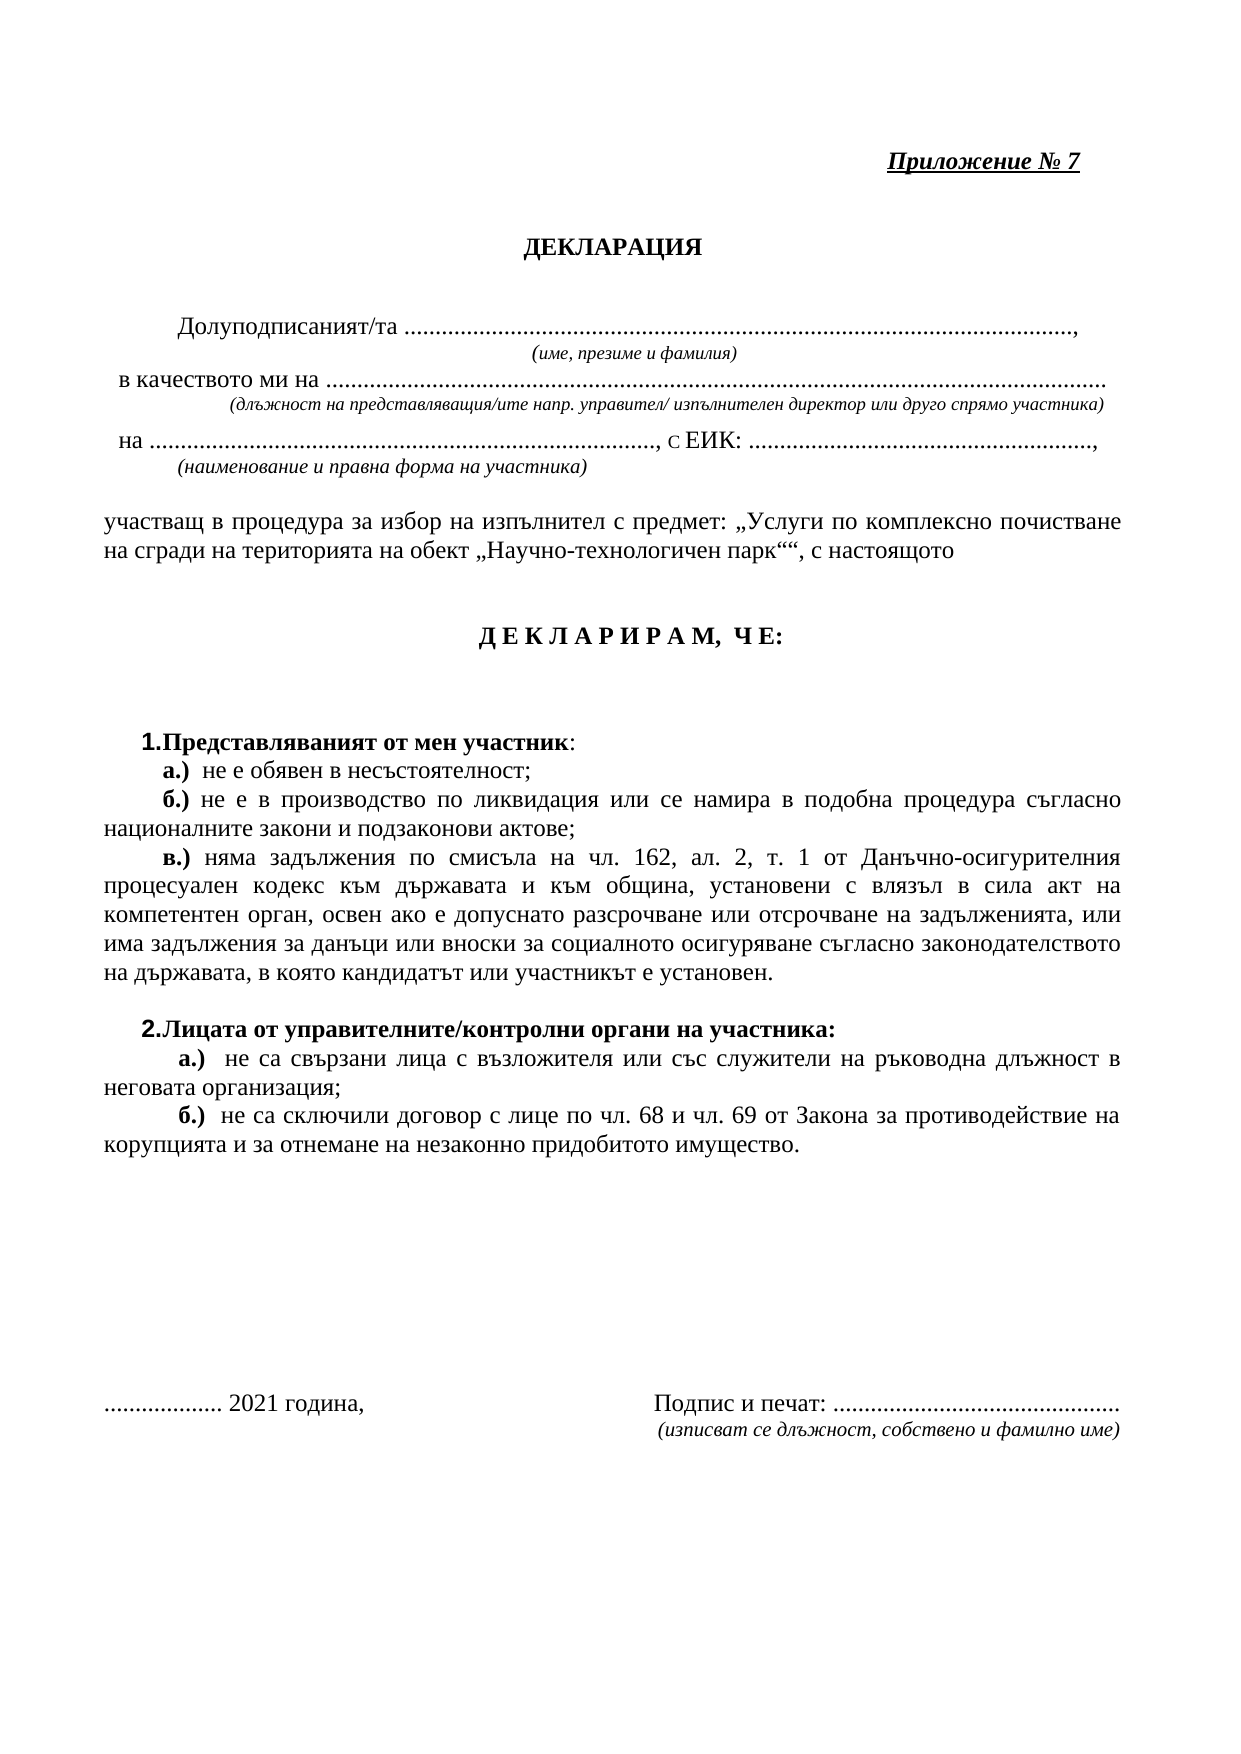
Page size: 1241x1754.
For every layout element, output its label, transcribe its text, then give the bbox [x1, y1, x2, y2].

text на ................................................................................., С ЕИК: ......................................................., [74, 425, 1122, 453]
text б.) не е в производство по ликвидация или се намира в подобна процедура съгласно националните закони и подзаконови актове; [103, 784, 1122, 842]
text б.) не са сключили договор с лице по чл. 68 и чл. 69 от Закона за противодействие на корупцията и за отнемане на незаконно придобитото имущество. [103, 1101, 1122, 1158]
text ................... 2021 година, Подпис и печат: .............................................. [103, 1388, 1122, 1417]
text Д Е К Л А Р И Р А М, Ч Е: [103, 621, 1122, 650]
text а.) не е обявен в несъстоятелност; [103, 755, 1122, 784]
list Представляваният от мен участник: [141, 727, 1122, 755]
text Долуподписаният/та ..........................................................................................................., [103, 311, 1122, 340]
text а.) не са свързани лица с възложителя или със служители на ръководна длъжност в неговата организация; [103, 1043, 1122, 1101]
text в.) няма задължения по смисъла на чл. 162, ал. 2, т. 1 от Данъчно-осигурителния процесуален кодекс към държавата и към община, установени с влязъл в сила акт на компетентен орган, освен ако е допуснато разсрочване или отсрочване на задълженията, или има задължения за данъци или вноски за социалното осигуряване съгласно законодателството на държавата, в която кандидатът или участникът е установен. [103, 842, 1122, 985]
text (наименование и правна форма на участника) [74, 453, 1122, 478]
text участващ в процедура за избор на изпълнител с предмет: „Услуги по комплексно почистване на сгради на територията на обект „Научно-технологичен парк““, с настоящото [103, 506, 1122, 564]
text Приложение № 7 [767, 146, 1122, 175]
list Лицата от управителните/контролни органи на участника: [141, 1014, 1122, 1043]
text в качеството ми на ............................................................................................................................. [103, 364, 1122, 392]
text ДЕКЛАРАЦИЯ [103, 232, 1122, 261]
text (длъжност на представляващия/ите напр. управител/ изпълнителен директор или друго спрямо участника) [103, 392, 1122, 414]
text (име, презиме и фамилия) [103, 340, 1122, 364]
text (изписват се длъжност, собствено и фамилно име) [103, 1417, 1122, 1441]
